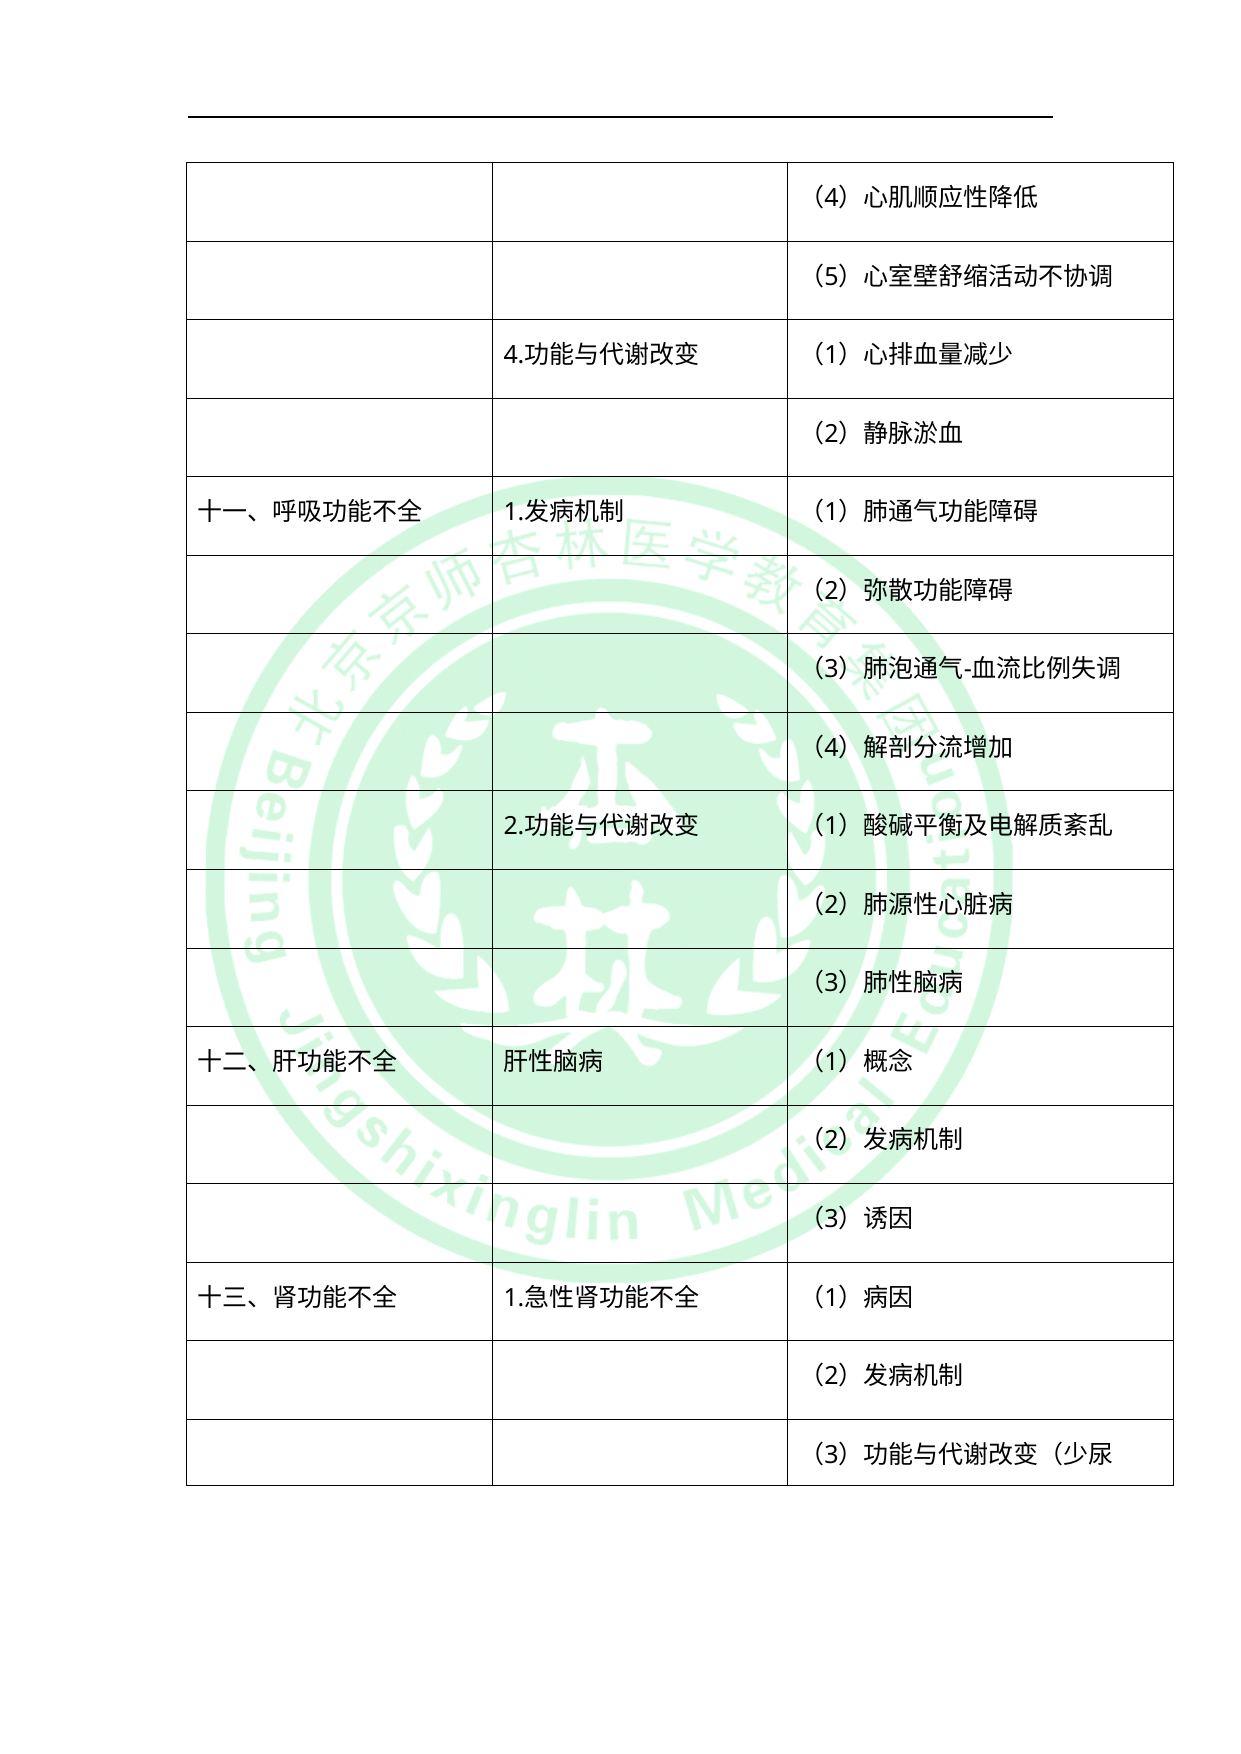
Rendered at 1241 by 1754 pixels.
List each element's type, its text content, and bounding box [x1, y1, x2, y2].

table_cell [187, 1184, 492, 1262]
table_cell （1）病因 [788, 1263, 1173, 1340]
table_cell （1）概念 [788, 1027, 1173, 1104]
table_cell （4）解剖分流增加 [788, 713, 1173, 790]
table_cell [187, 634, 492, 712]
table_cell [493, 1420, 787, 1485]
table_cell （1）酸碱平衡及电解质紊乱 [788, 791, 1173, 869]
table_cell [493, 634, 787, 712]
table_cell [493, 949, 787, 1026]
table_cell （5）心室壁舒缩活动不协调 [788, 242, 1173, 319]
table_cell 肝性脑病 [493, 1027, 787, 1104]
table_cell [493, 399, 787, 476]
table_cell [493, 556, 787, 633]
table_cell [187, 870, 492, 947]
table_cell 十一、呼吸功能不全 [187, 477, 492, 555]
table_cell （2）发病机制 [788, 1106, 1173, 1183]
table_cell [493, 870, 787, 947]
table_cell [187, 242, 492, 319]
table_cell [493, 1106, 787, 1183]
table_cell 十三、肾功能不全 [187, 1263, 492, 1340]
table_cell [187, 1106, 492, 1183]
table_cell 1.急性肾功能不全 [493, 1263, 787, 1340]
table_cell （2）弥散功能障碍 [788, 556, 1173, 633]
table_cell 1.发病机制 [493, 477, 787, 555]
table_cell [187, 1420, 492, 1485]
table_cell [493, 713, 787, 790]
table_cell （3）诱因 [788, 1184, 1173, 1262]
table_cell （3）功能与代谢改变（少尿型） [788, 1420, 1173, 1485]
table_cell 2.功能与代谢改变 [493, 791, 787, 869]
table_cell [187, 556, 492, 633]
table_cell （1）心排血量减少 [788, 320, 1173, 398]
table_cell [187, 399, 492, 476]
table_cell （3）肺泡通气-血流比例失调 [788, 634, 1173, 712]
table_cell （3）肺性脑病 [788, 949, 1173, 1026]
table_cell （2）静脉淤血 [788, 399, 1173, 476]
table_cell [493, 242, 787, 319]
table_cell 十二、肝功能不全 [187, 1027, 492, 1104]
table_cell [187, 320, 492, 398]
table_cell [493, 163, 787, 241]
table_cell [493, 1184, 787, 1262]
table_cell [187, 713, 492, 790]
table_cell [493, 1341, 787, 1419]
table_cell （2）发病机制 [788, 1341, 1173, 1419]
table_cell [187, 163, 492, 241]
table_cell [187, 949, 492, 1026]
table_cell 4.功能与代谢改变 [493, 320, 787, 398]
table_cell [187, 1341, 492, 1419]
table_cell （1）肺通气功能障碍 [788, 477, 1173, 555]
table_cell （2）肺源性心脏病 [788, 870, 1173, 947]
table_cell [187, 791, 492, 869]
table_cell （4）心肌顺应性降低 [788, 163, 1173, 241]
